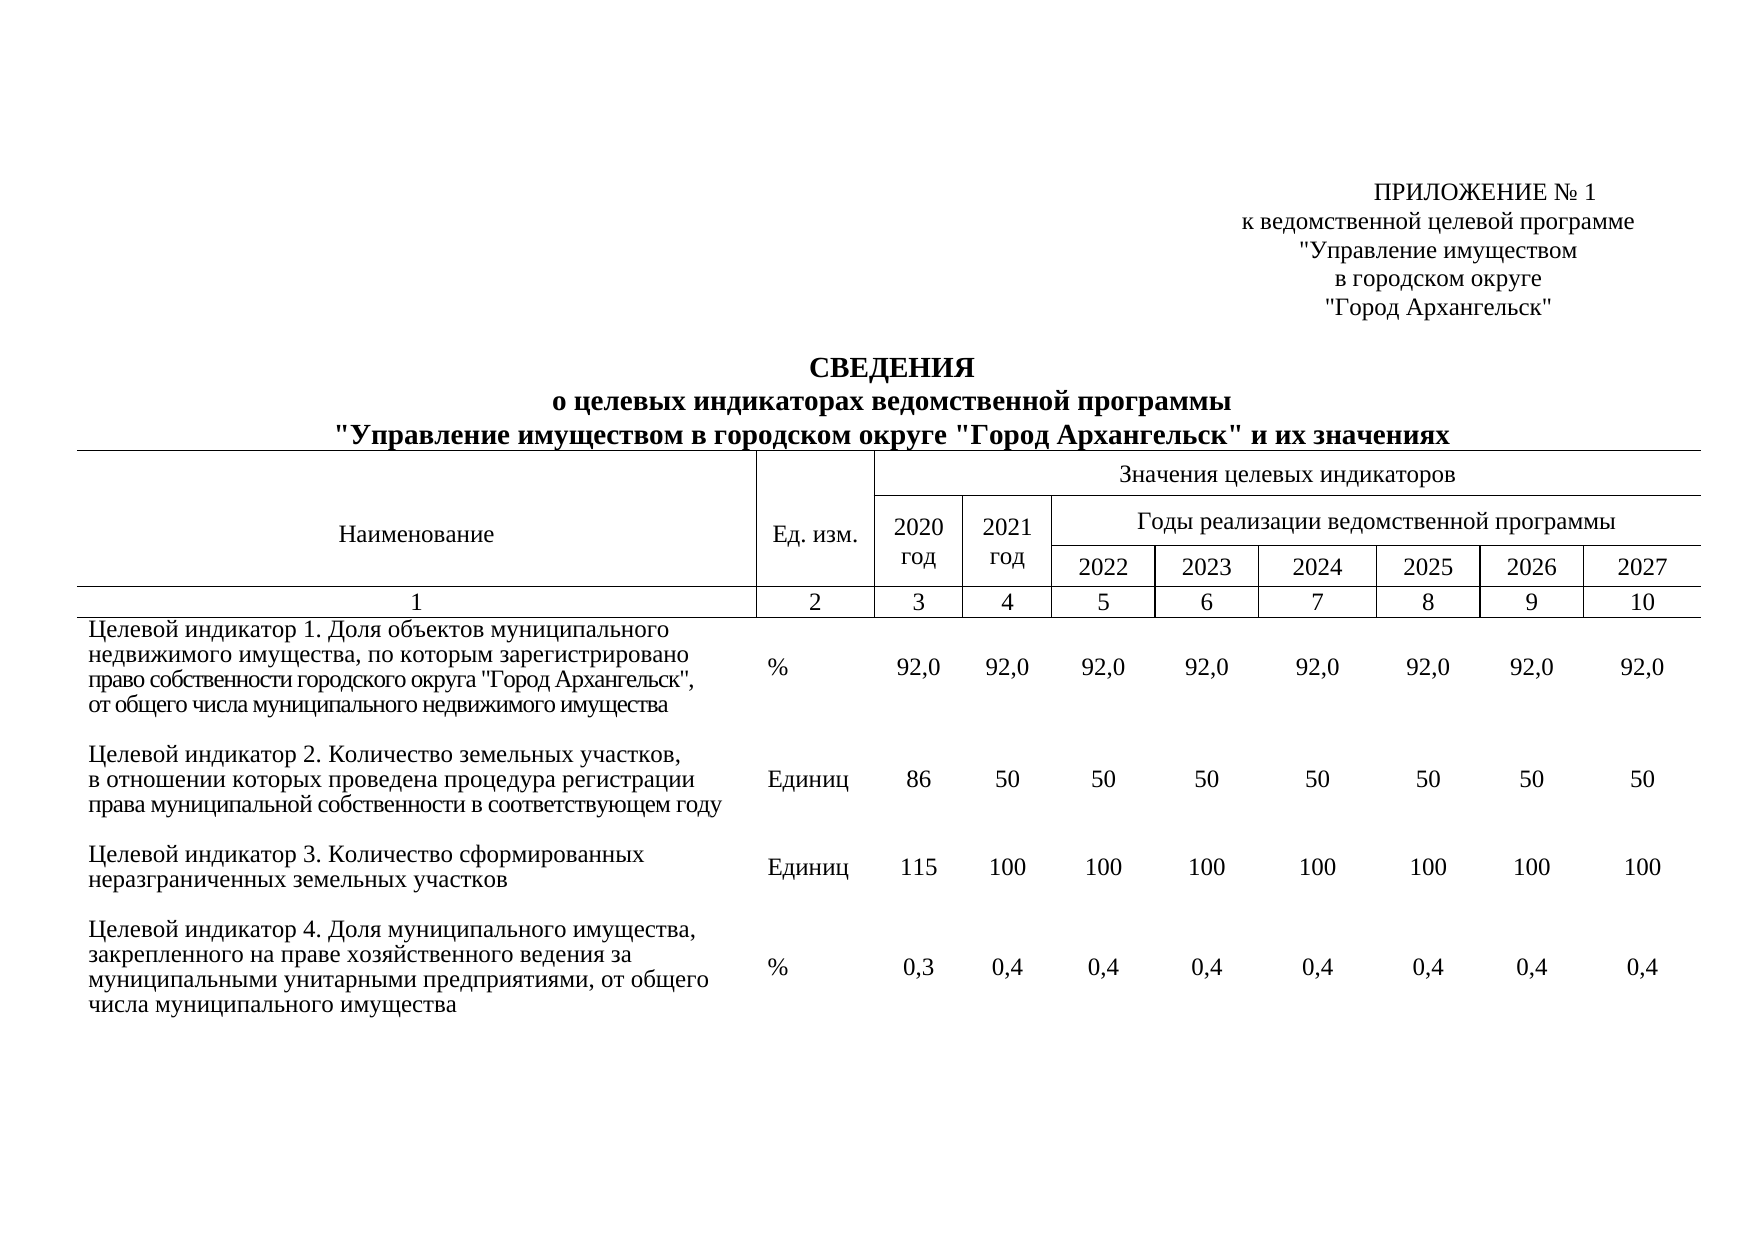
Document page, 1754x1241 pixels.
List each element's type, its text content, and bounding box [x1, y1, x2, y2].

table_cell 6 [1156, 587, 1258, 617]
table_cell 50 [1480, 743, 1583, 843]
table_cell 100 [1376, 843, 1480, 918]
table_cell 0,4 [1052, 918, 1155, 1043]
table_cell 2020 год [875, 496, 962, 586]
text "Управление имуществом [1199, 235, 1677, 263]
table_cell 92,0 [1155, 618, 1258, 743]
table_cell 92,0 [963, 618, 1052, 743]
table_cell 2021 год [963, 496, 1051, 586]
table_cell 50 [1155, 743, 1258, 843]
table_cell 92,0 [1052, 618, 1155, 743]
table_cell 8 [1377, 587, 1479, 617]
table_cell 100 [963, 843, 1052, 918]
table_cell Целевой индикатор 3. Количество сформированных неразграниченных земельных участков [77, 843, 756, 918]
text "Город Архангельск" [1199, 292, 1677, 321]
table_cell 7 [1259, 587, 1376, 617]
table_cell % [756, 918, 874, 1043]
table_cell 10 [1584, 587, 1701, 617]
table_cell 50 [963, 743, 1052, 843]
text в городском округе [1199, 263, 1677, 292]
table_cell % [756, 618, 874, 743]
table_cell 50 [1258, 743, 1376, 843]
table_cell 92,0 [874, 618, 963, 743]
table_header Значения целевых индикаторов [875, 451, 1701, 495]
table_cell 100 [1258, 843, 1376, 918]
table_cell 92,0 [1583, 618, 1701, 743]
table_cell 92,0 [1258, 618, 1376, 743]
text СВЕДЕНИЯ [106, 350, 1677, 383]
table_cell 0,4 [1376, 918, 1480, 1043]
text ПРИЛОЖЕНИЕ № 1 [1199, 177, 1677, 206]
table_cell 92,0 [1376, 618, 1480, 743]
table_cell 50 [1583, 743, 1701, 843]
table_cell 2025 [1377, 546, 1479, 586]
text к ведомственной целевой программе [1199, 206, 1677, 235]
table_cell 50 [1376, 743, 1480, 843]
table_cell 2027 [1584, 546, 1701, 586]
table_cell 100 [1480, 843, 1583, 918]
table_cell 0,4 [1480, 918, 1583, 1043]
table_cell Единиц [756, 743, 874, 843]
table_cell 3 [875, 587, 962, 617]
table_cell Целевой индикатор 4. Доля муниципального имущества, закрепленного на праве хозяйственного ведения за муниципальными унитарными предприятиями, от общего числа муниципального имущества [77, 918, 756, 1043]
table_cell 100 [1155, 843, 1258, 918]
table_cell 115 [874, 843, 963, 918]
table_cell 100 [1583, 843, 1701, 918]
table_cell 100 [1052, 843, 1155, 918]
table_cell 0,4 [963, 918, 1052, 1043]
table_cell 2023 [1156, 546, 1258, 586]
text "Управление имуществом в городском округе "Город Архангельск" и их значениях [106, 417, 1677, 450]
table_cell 0,4 [1258, 918, 1376, 1043]
table_cell 9 [1481, 587, 1583, 617]
table_cell 5 [1052, 587, 1154, 617]
table_cell Целевой индикатор 2. Количество земельных участков, в отношении которых проведена процедура регистрации права муниципальной собственности в соответствующем году [77, 743, 756, 843]
table_cell 4 [963, 587, 1051, 617]
table_header Ед. изм. [757, 451, 874, 586]
table_cell 92,0 [1480, 618, 1583, 743]
text о целевых индикаторах ведомственной программы [106, 383, 1677, 417]
table_cell Единиц [756, 843, 874, 918]
table_cell 0,4 [1155, 918, 1258, 1043]
table_cell Годы реализации ведомственной программы [1052, 496, 1701, 545]
table_cell 50 [1052, 743, 1155, 843]
table_cell 2024 [1259, 546, 1376, 586]
table_cell Целевой индикатор 1. Доля объектов муниципального недвижимого имущества, по которым зарегистрировано право собственности городского округа "Город Архангельск", от общего числа муниципального недвижимого имущества [77, 618, 756, 743]
table_header Наименование [77, 451, 756, 586]
table_cell 0,4 [1583, 918, 1701, 1043]
table_cell 0,3 [874, 918, 963, 1043]
table_cell 2026 [1481, 546, 1583, 586]
table_cell 86 [874, 743, 963, 843]
table_cell 1 [77, 587, 756, 617]
table_cell 2022 [1052, 546, 1154, 586]
table_cell 2 [757, 587, 874, 617]
